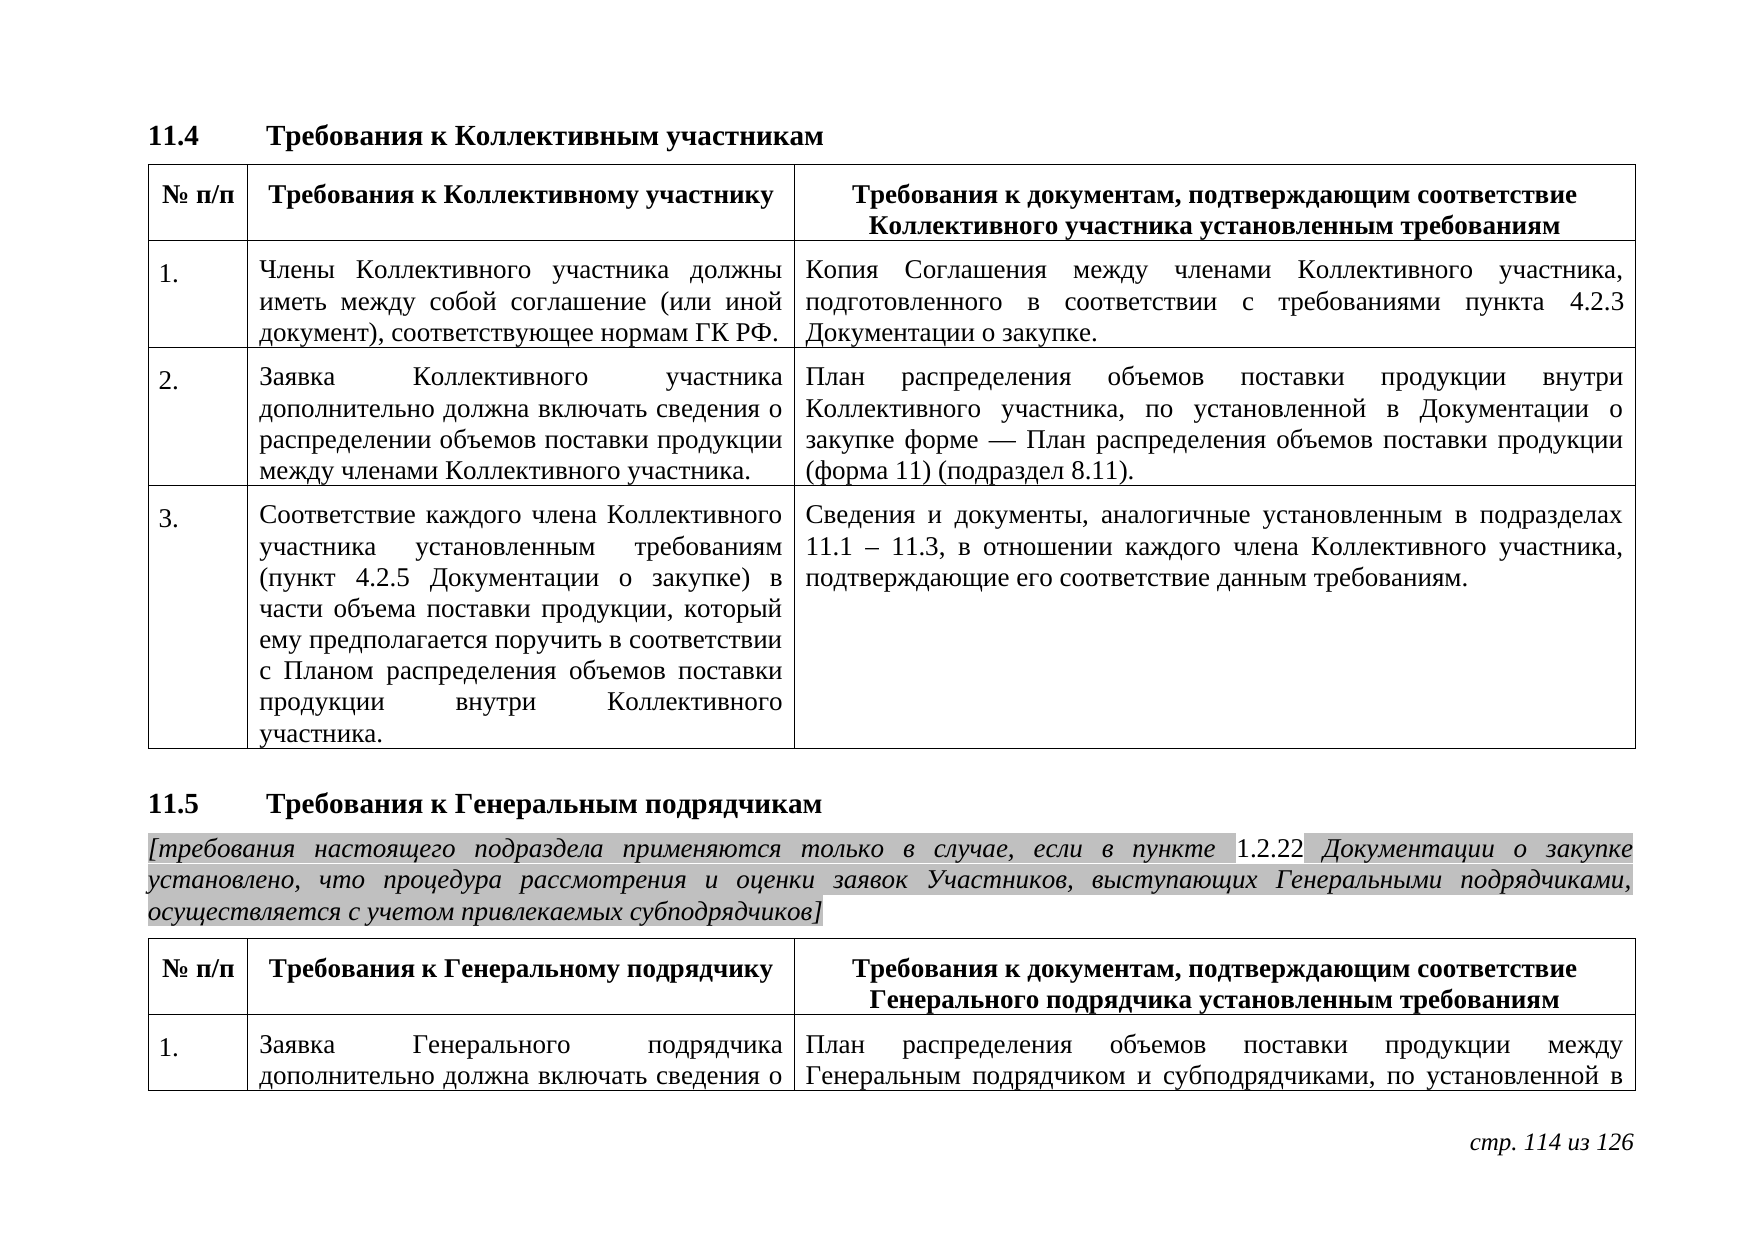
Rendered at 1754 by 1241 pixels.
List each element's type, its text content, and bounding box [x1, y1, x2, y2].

table_cell [149, 1015, 247, 1090]
table_header Требования к Генеральному подрядчику [248, 939, 794, 1014]
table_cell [795, 1015, 1635, 1090]
table_header № п/п [149, 939, 247, 1014]
table_cell План распределения объемов поставки продукции внутри Коллективного участника, по установленной в Документации о закупке форме — План распределения объемов поставки продукции (форма 11) (подраздел 8.11). [795, 348, 1635, 485]
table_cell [248, 1015, 794, 1090]
table_cell [149, 348, 247, 485]
text [требования настоящего подраздела применяются только в случае, если в пункте 1.2.22 Документации о закупке установлено, что процедура рассмотрения и оценки заявок Участников, выступающих Генеральными подрядчиками, осуществляется с учетом привлекаемых субподрядчиков] [148, 832, 1636, 926]
table_header Требования к документам, подтверждающим соответствие Генерального подрядчика установленным требованиям [795, 939, 1635, 1014]
table_cell Заявка Коллективного участника дополнительно должна включать сведения о распределении объемов поставки продукции между членами Коллективного участника. [248, 348, 794, 485]
table_header Требования к Коллективному участнику [248, 165, 794, 240]
table_cell Соответствие каждого члена Коллективного участника установленным требованиям (пункт 4.2.5 Документации о закупке) в части объема поставки продукции, который ему предполагается поручить в соответствии с Планом распределения объемов поставки продукции внутри Коллективного участника. [248, 486, 794, 748]
table_cell Копия Соглашения между членами Коллективного участника, подготовленного в соответствии с требованиями пункта 4.2.3 Документации о закупке. [795, 241, 1635, 347]
table_cell Члены Коллективного участника должны иметь между собой соглашение (или иной документ), соответствующее нормам ГК РФ. [248, 241, 794, 347]
table_header Требования к документам, подтверждающим соответствие Коллективного участника установленным требованиям [795, 165, 1635, 240]
table_cell [149, 241, 247, 347]
subtitle Требования к Коллективным участникам [148, 118, 1636, 152]
table_cell Сведения и документы, аналогичные установленным в подразделах 11.1 – 11.3, в отношении каждого члена Коллективного участника, подтверждающие его соответствие данным требованиям. [795, 486, 1635, 748]
table_header № п/п [149, 165, 247, 240]
table_cell [149, 486, 247, 748]
subtitle Требования к Генеральным подрядчикам [148, 786, 1636, 820]
